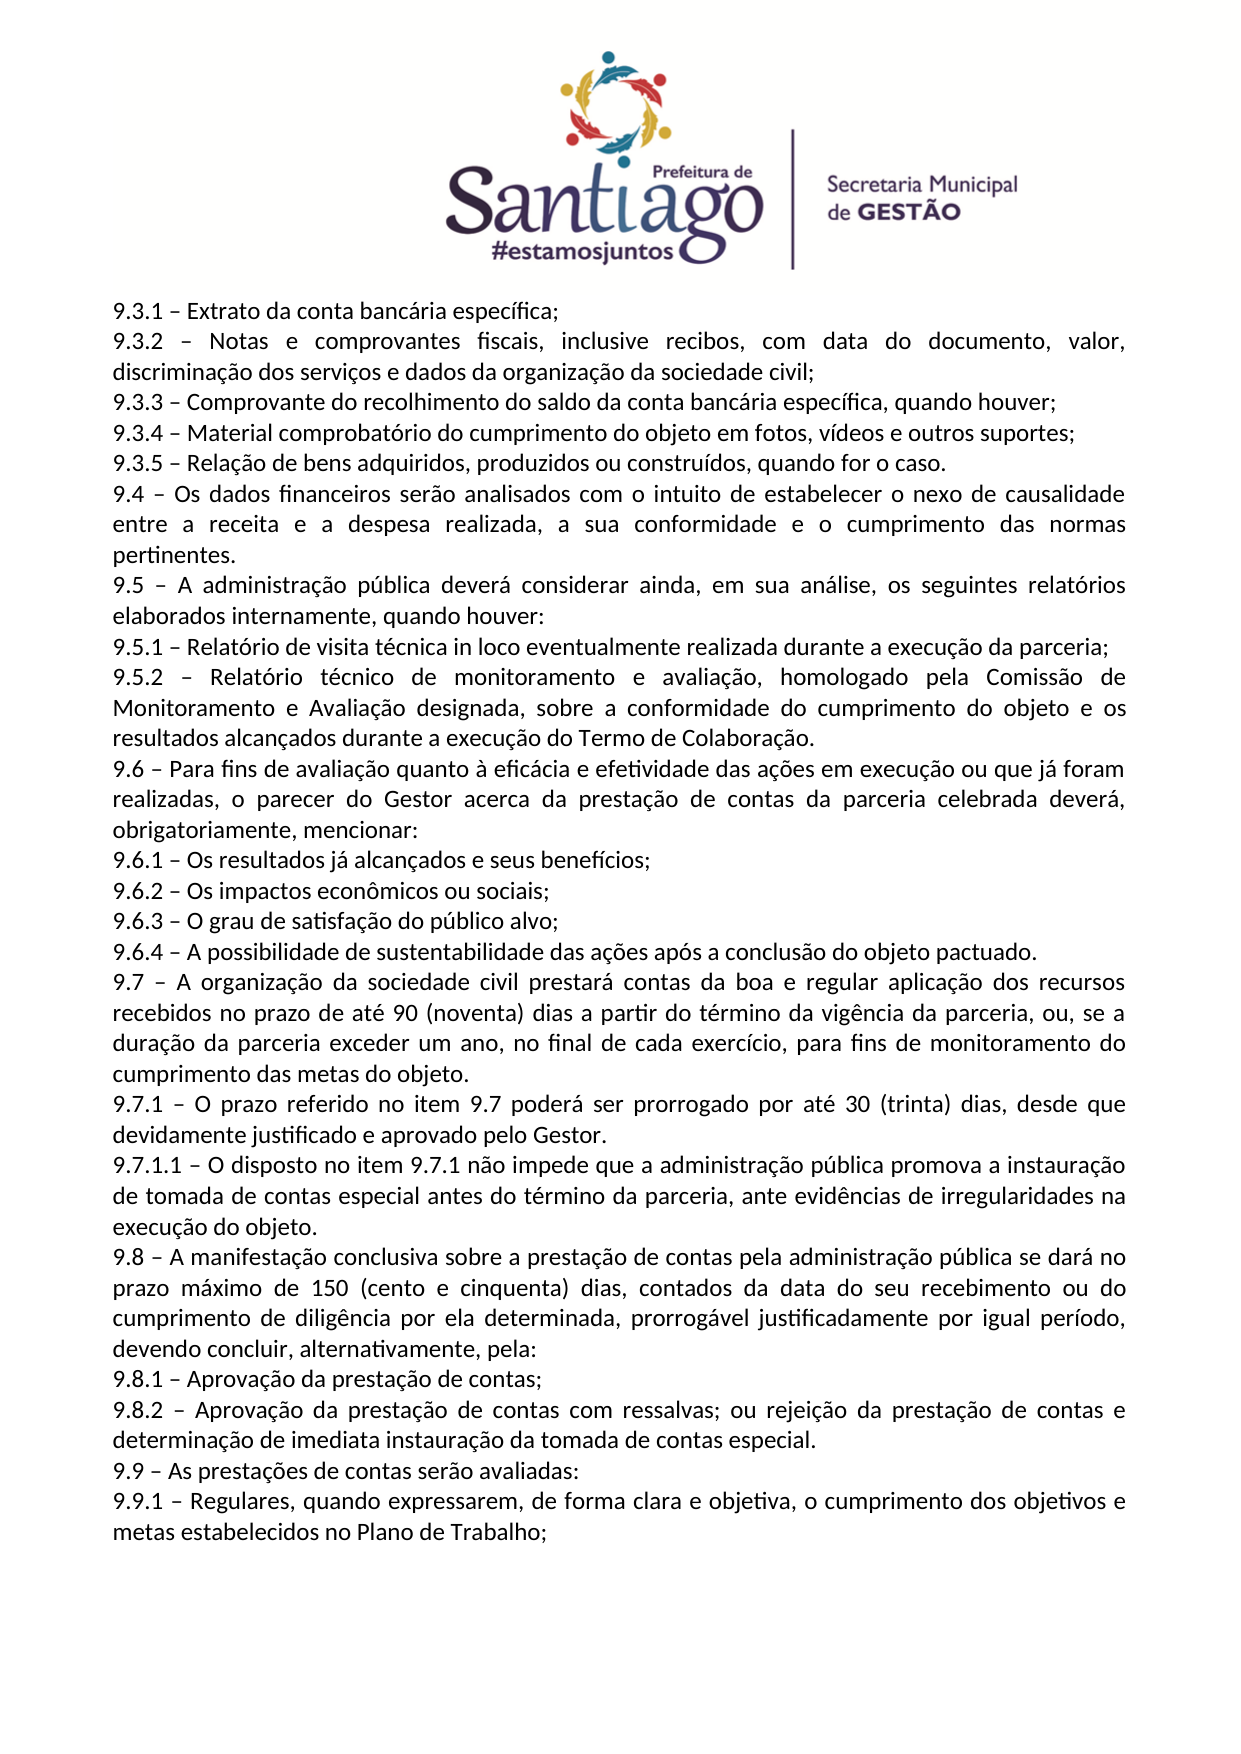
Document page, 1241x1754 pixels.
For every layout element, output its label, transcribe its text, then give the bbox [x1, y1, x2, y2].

text 9.6.2 – Os impactos econômicos ou sociais; [112, 875, 1128, 905]
text 9.7.1 – O prazo referido no item 9.7 poderá ser prorrogado por até 30 (trinta) dias, desde que devidamente justificado e aprovado pelo Gestor. [112, 1088, 1128, 1149]
text 9.9 – As prestações de contas serão avaliadas: [112, 1455, 1128, 1485]
text 9.6.3 – O grau de satisfação do público alvo; [112, 905, 1128, 936]
text 9.9.1 – Regulares, quando expressarem, de forma clara e objetiva, o cumprimento dos objetivos e metas estabelecidos no Plano de Trabalho; [112, 1485, 1128, 1546]
text 9.8.1 – Aprovação da prestação de contas; [112, 1363, 1128, 1394]
text 9.3.1 – Extrato da conta bancária específica; [112, 295, 1128, 326]
text 9.7 – A organização da sociedade civil prestará contas da boa e regular aplicação dos recursos recebidos no prazo de até 90 (noventa) dias a partir do término da vigência da parceria, ou, se a duração da parceria exceder um ano, no final de cada exercício, para fins de monitoramento do cumprimento das metas do objeto. [112, 966, 1128, 1088]
text 9.6.4 – A possibilidade de sustentabilidade das ações após a conclusão do objeto pactuado. [112, 936, 1128, 966]
text 9.3.5 – Relação de bens adquiridos, produzidos ou construídos, quando for o caso. [112, 448, 1128, 478]
text 9.6.1 – Os resultados já alcançados e seus benefícios; [112, 844, 1128, 875]
text 9.8.2 – Aprovação da prestação de contas com ressalvas; ou rejeição da prestação de contas e determinação de imediata instauração da tomada de contas especial. [112, 1394, 1128, 1455]
picture [112, 0, 1241, 295]
text 9.6 – Para fins de avaliação quanto à eficácia e efetividade das ações em execução ou que já foram realizadas, o parecer do Gestor acerca da prestação de contas da parceria celebrada deverá, obrigatoriamente, mencionar: [112, 753, 1128, 844]
text 9.3.3 – Comprovante do recolhimento do saldo da conta bancária específica, quando houver; [112, 387, 1128, 417]
text 9.4 – Os dados financeiros serão analisados com o intuito de estabelecer o nexo de causalidade entre a receita e a despesa realizada, a sua conformidade e o cumprimento das normas pertinentes. [112, 478, 1128, 570]
text 9.5 – A administração pública deverá considerar ainda, em sua análise, os seguintes relatórios elaborados internamente, quando houver: [112, 570, 1128, 631]
text 9.5.1 – Relatório de visita técnica in loco eventualmente realizada durante a execução da parceria; [112, 631, 1128, 661]
text 9.5.2 – Relatório técnico de monitoramento e avaliação, homologado pela Comissão de Monitoramento e Avaliação designada, sobre a conformidade do cumprimento do objeto e os resultados alcançados durante a execução do Termo de Colaboração. [112, 661, 1128, 753]
text 9.8 – A manifestação conclusiva sobre a prestação de contas pela administração pública se dará no prazo máximo de 150 (cento e cinquenta) dias, contados da data do seu recebimento ou do cumprimento de diligência por ela determinada, prorrogável justificadamente por igual período, devendo concluir, alternativamente, pela: [112, 1241, 1128, 1363]
text 9.3.4 – Material comprobatório do cumprimento do objeto em fotos, vídeos e outros suportes; [112, 417, 1128, 448]
text 9.7.1.1 – O disposto no item 9.7.1 não impede que a administração pública promova a instauração de tomada de contas especial antes do término da parceria, ante evidências de irregularidades na execução do objeto. [112, 1149, 1128, 1241]
text 9.3.2 – Notas e comprovantes fiscais, inclusive recibos, com data do documento, valor, discriminação dos serviços e dados da organização da sociedade civil; [112, 326, 1128, 387]
